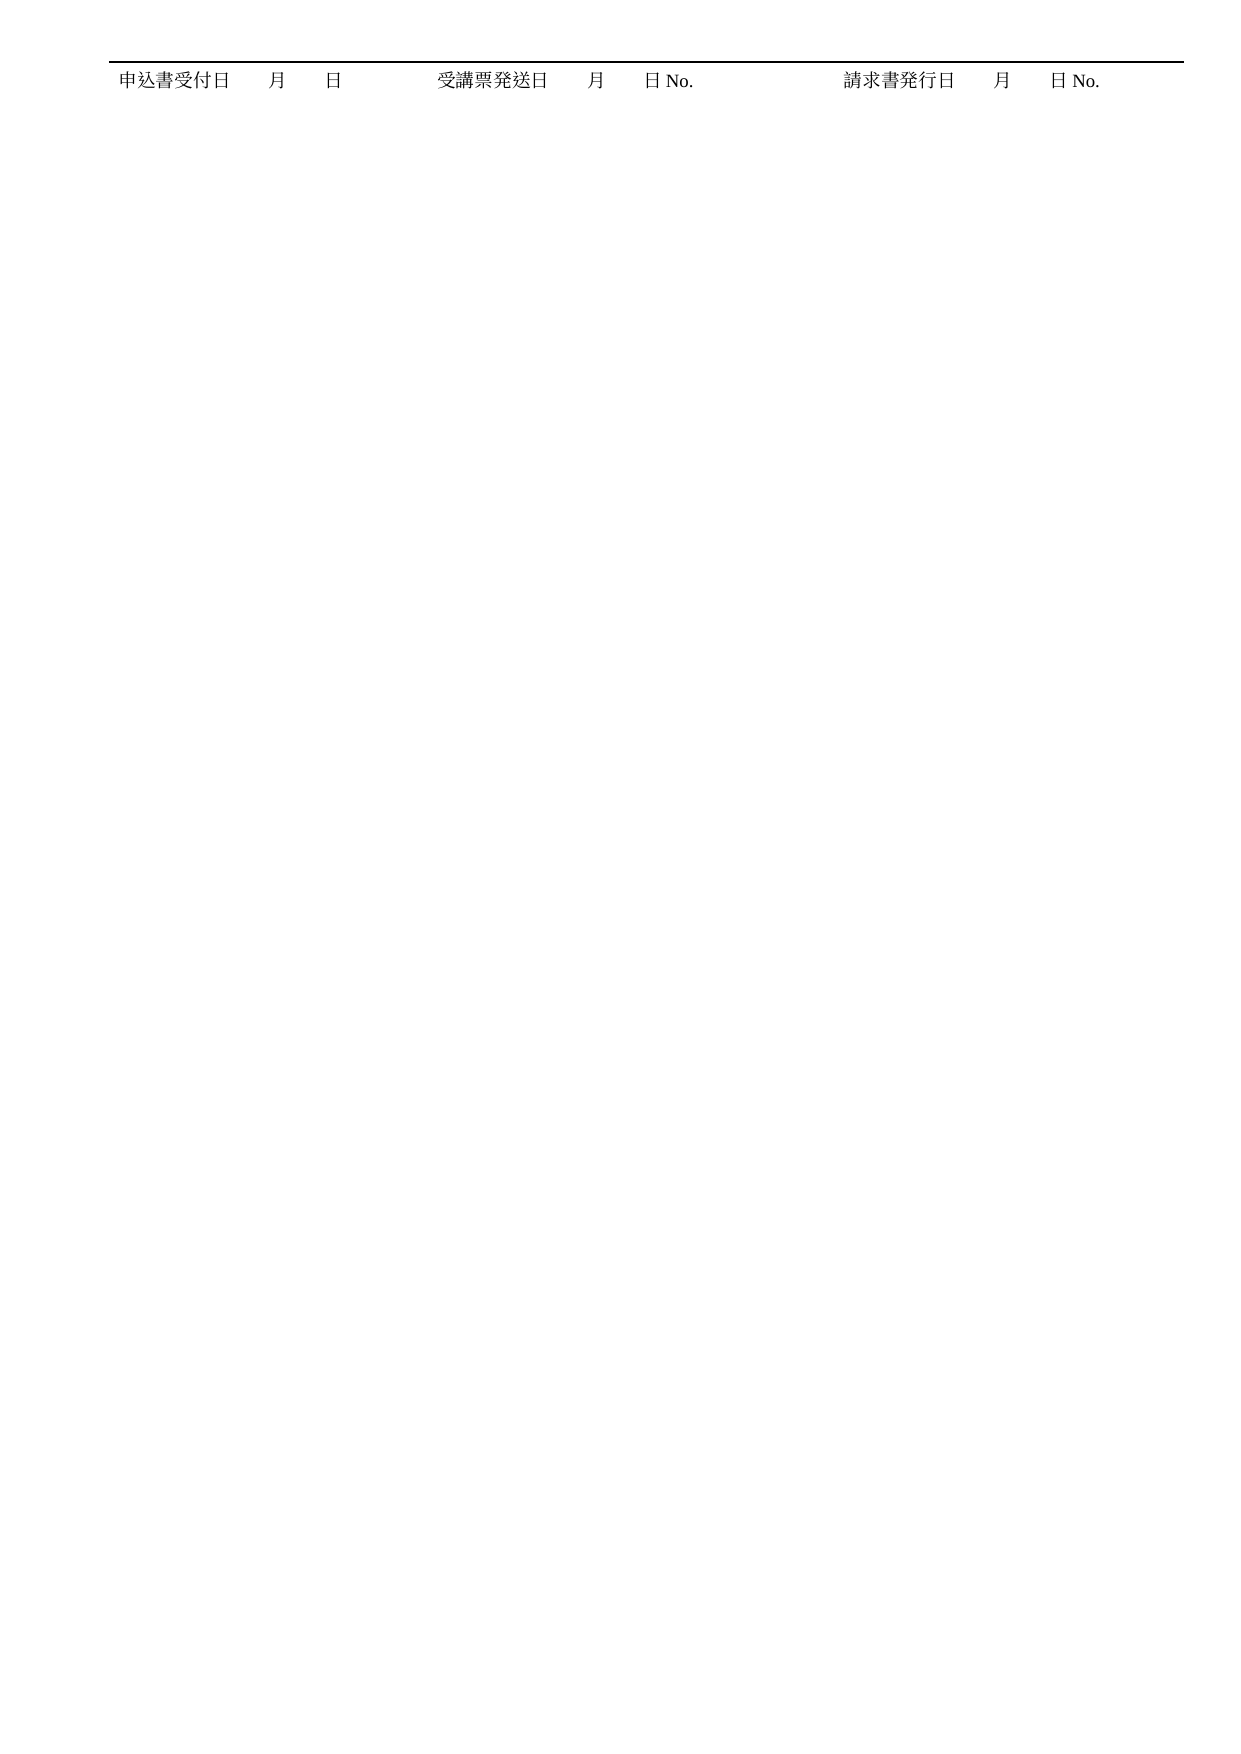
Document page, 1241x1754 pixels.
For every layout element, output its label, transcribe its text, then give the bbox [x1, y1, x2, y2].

text 申込書受付日 月 日 受講票発送日 月 日No. 請求書発行日 月 日No. [118, 63, 1181, 92]
